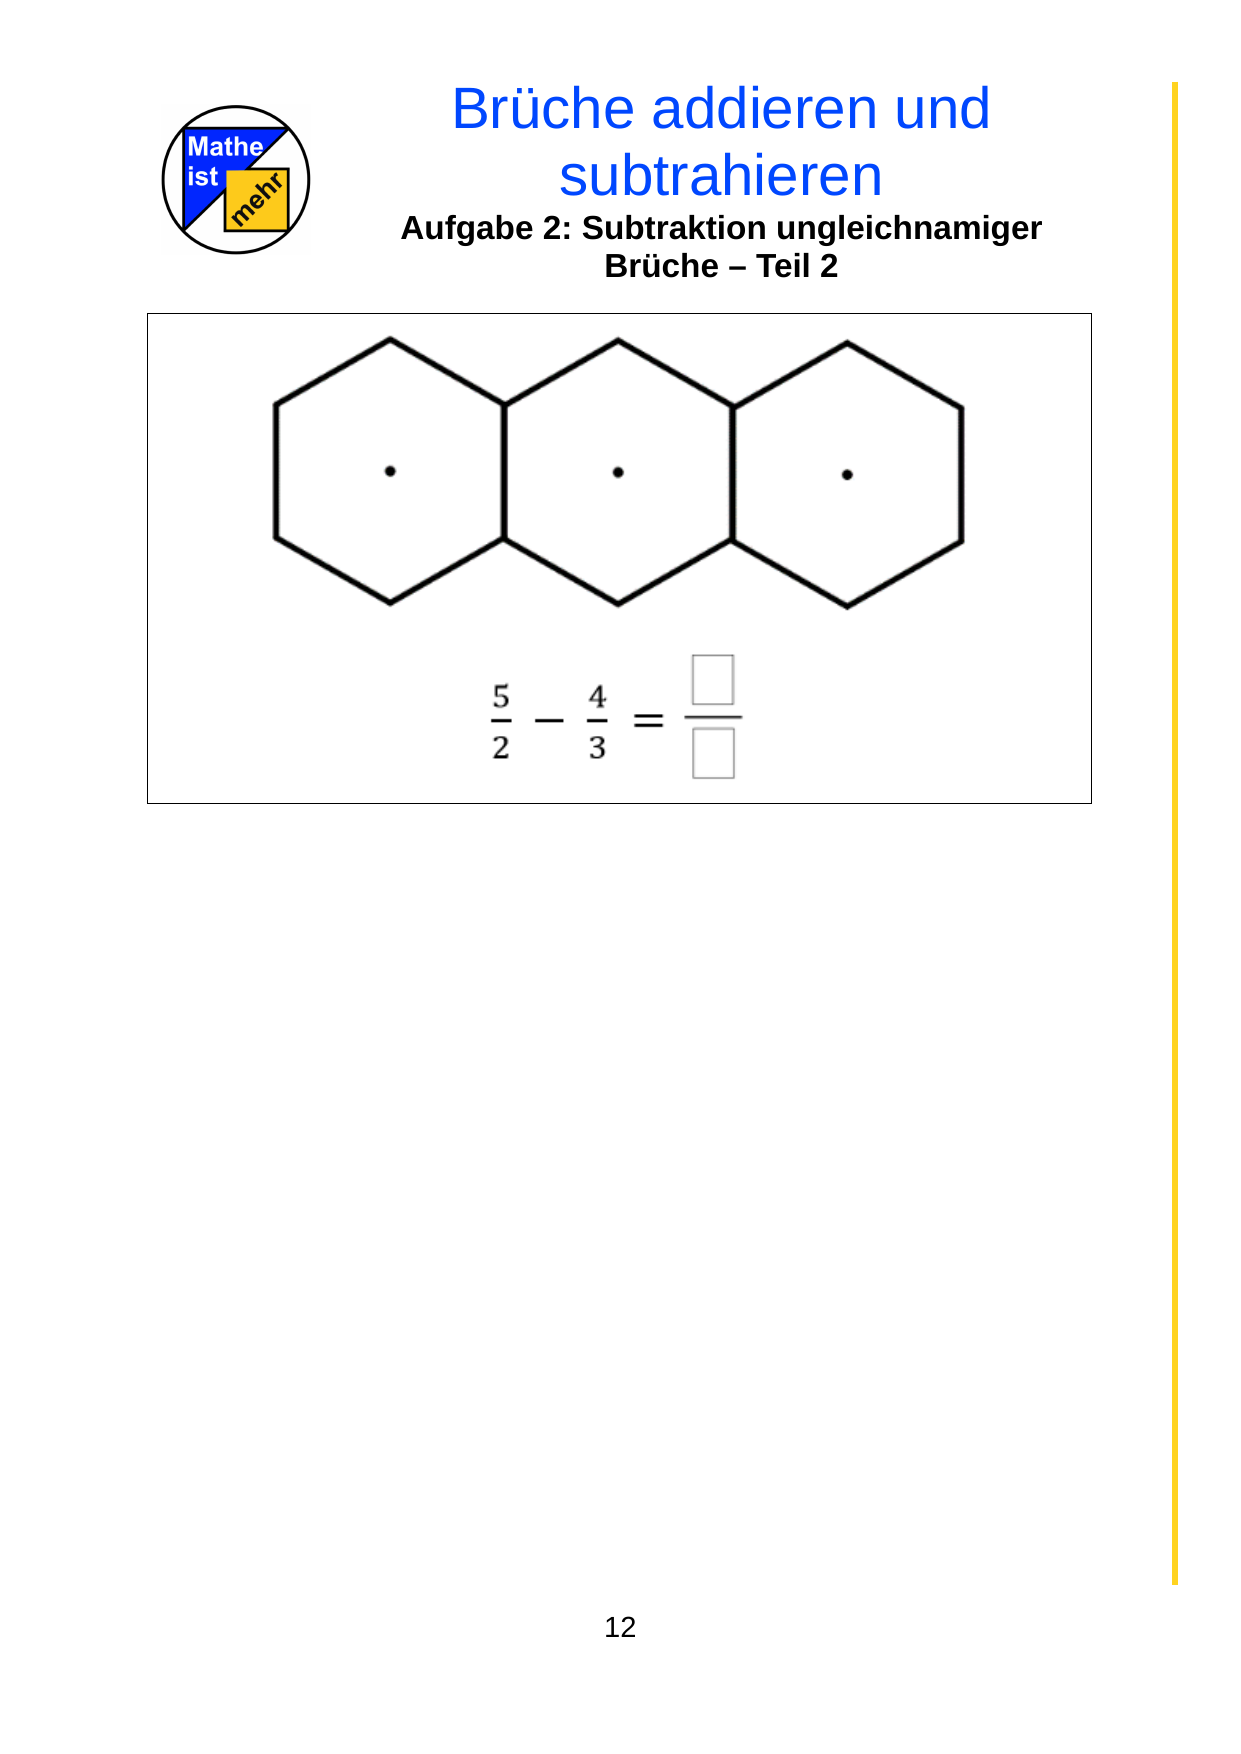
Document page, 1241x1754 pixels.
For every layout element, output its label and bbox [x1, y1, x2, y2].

table_cell [148, 314, 1091, 632]
picture [482, 647, 757, 787]
picture [268, 331, 971, 615]
table_cell [148, 632, 1091, 803]
picture [161, 104, 311, 255]
